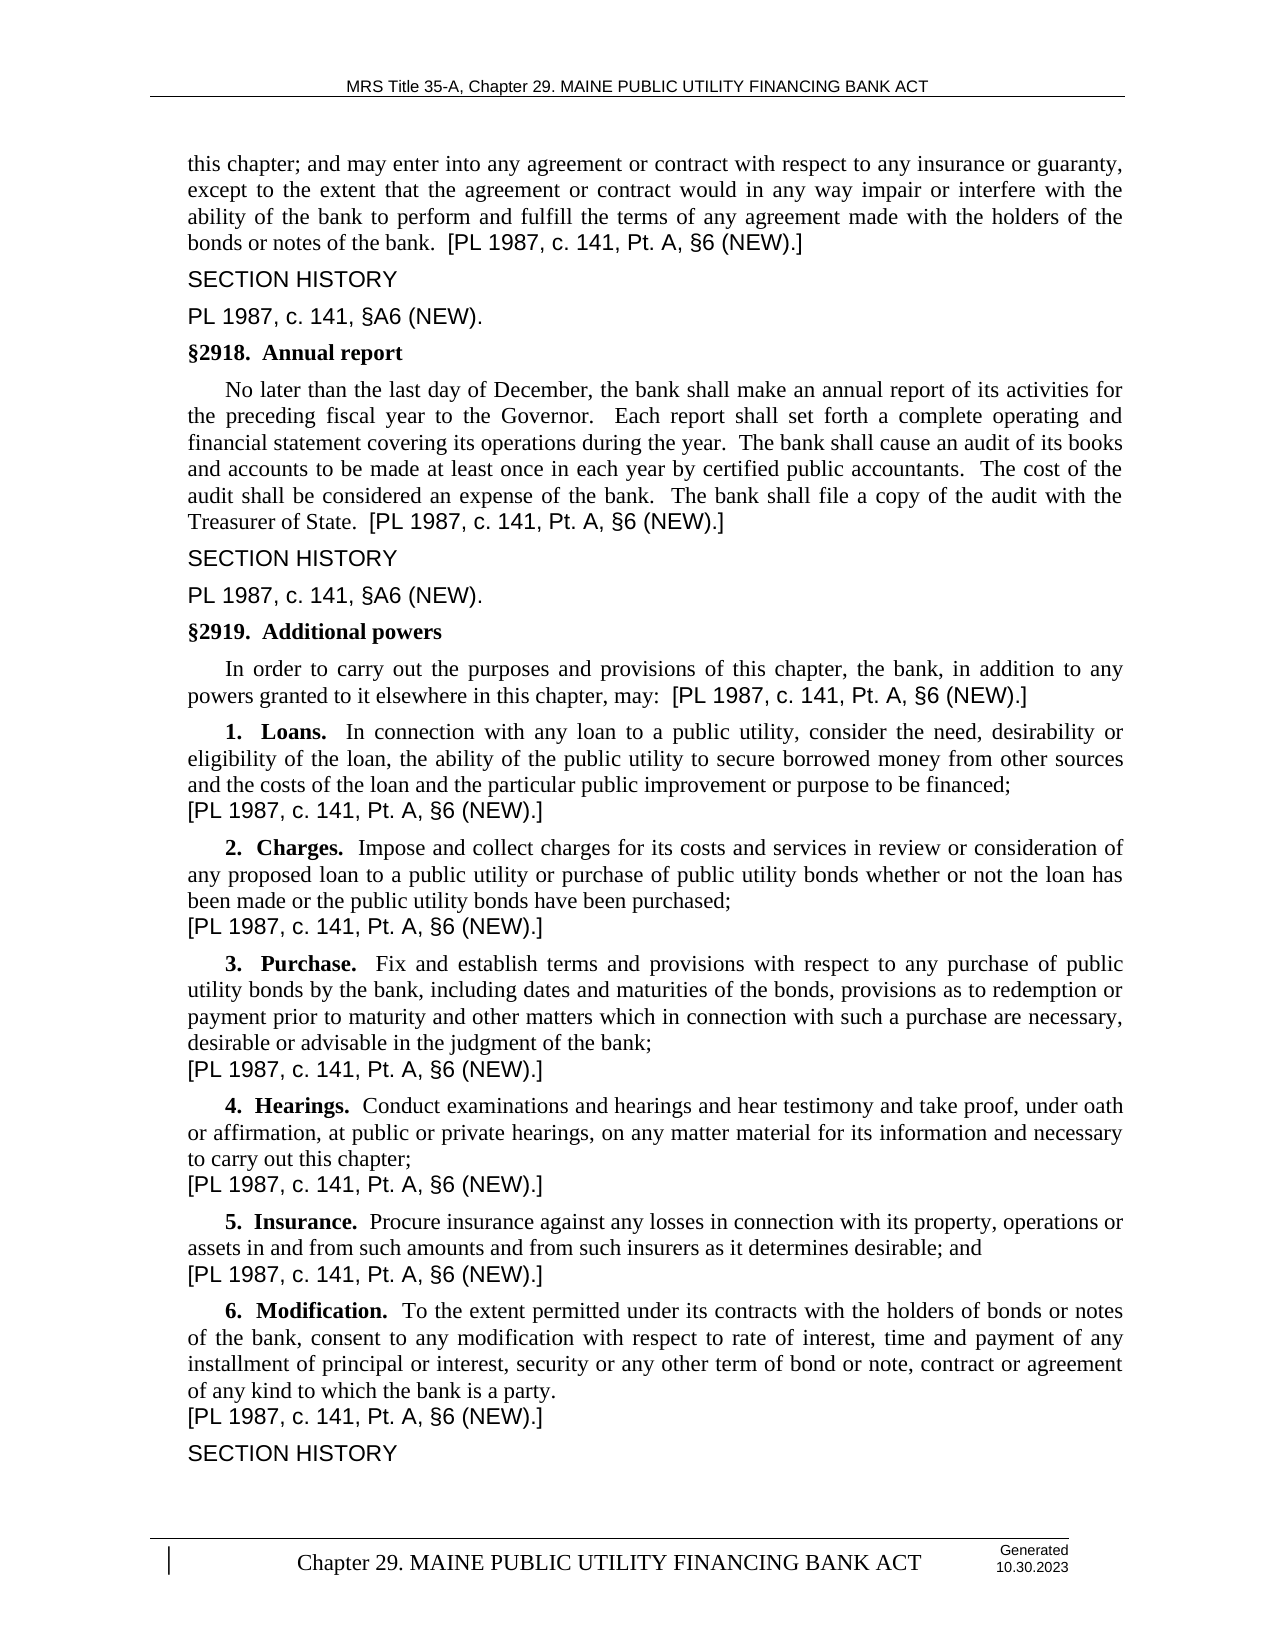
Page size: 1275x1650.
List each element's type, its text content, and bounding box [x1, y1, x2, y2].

text 6. Modification. To the extent permitted under its contracts with the holders of bonds or notes of the bank, consent to any modification with respect to rate of interest, time and payment of any installment of principal or interest, security or any other term of bond or note, contract or agreement of any kind to which the bank is a party. [187, 1298, 1125, 1403]
text §2919. Additional powers [187, 618, 1125, 645]
text [PL 1987, c. 141, Pt. A, §6 (NEW).] [187, 913, 1125, 940]
text PL 1987, c. 141, §A6 (NEW). [187, 303, 1125, 329]
text PL 1987, c. 141, §A6 (NEW). [187, 582, 1125, 608]
text 5. Insurance. Procure insurance against any losses in connection with its property, operations or assets in and from such amounts and from such insurers as it determines desirable; and [187, 1208, 1125, 1261]
text 3. Purchase. Fix and establish terms and provisions with respect to any purchase of public utility bonds by the bank, including dates and maturities of the bonds, provisions as to redemption or payment prior to maturity and other matters which in connection with such a purchase are necessary, desirable or advisable in the judgment of the bank; [187, 950, 1125, 1056]
text [PL 1987, c. 141, Pt. A, §6 (NEW).] [187, 1261, 1125, 1287]
text [PL 1987, c. 141, Pt. A, §6 (NEW).] [187, 1403, 1125, 1429]
text [PL 1987, c. 141, Pt. A, §6 (NEW).] [187, 1171, 1125, 1198]
text SECTION HISTORY [187, 545, 1125, 571]
text In order to carry out the purposes and provisions of this chapter, the bank, in addition to any powers granted to it elsewhere in this chapter, may: [PL 1987, c. 141, Pt. A, §6 (NEW).] [187, 655, 1125, 708]
text No later than the last day of December, the bank shall make an annual report of its activities for the preceding fiscal year to the Governor. Each report shall set forth a complete operating and financial statement covering its operations during the year. The bank shall cause an audit of its books and accounts to be made at least once in each year by certified public accountants. The cost of the audit shall be considered an expense of the bank. The bank shall file a copy of the audit with the Treasurer of State. [PL 1987, c. 141, Pt. A, §6 (NEW).] [187, 376, 1125, 534]
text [187, 150, 1125, 256]
text 1. Loans. In connection with any loan to a public utility, consider the need, desirability or eligibility of the loan, the ability of the public utility to secure borrowed money from other sources and the costs of the loan and the particular public improvement or purpose to be financed; [187, 718, 1125, 797]
text SECTION HISTORY [187, 1440, 1125, 1466]
text 4. Hearings. Conduct examinations and hearings and hear testimony and take proof, under oath or affirmation, at public or private hearings, on any matter material for its information and necessary to carry out this chapter; [187, 1092, 1125, 1171]
text [PL 1987, c. 141, Pt. A, §6 (NEW).] [187, 1056, 1125, 1082]
text [PL 1987, c. 141, Pt. A, §6 (NEW).] [187, 797, 1125, 824]
text SECTION HISTORY [187, 266, 1125, 292]
text §2918. Annual report [187, 339, 1125, 366]
text 2. Charges. Impose and collect charges for its costs and services in review or consideration of any proposed loan to a public utility or purchase of public utility bonds whether or not the loan has been made or the public utility bonds have been purchased; [187, 834, 1125, 913]
